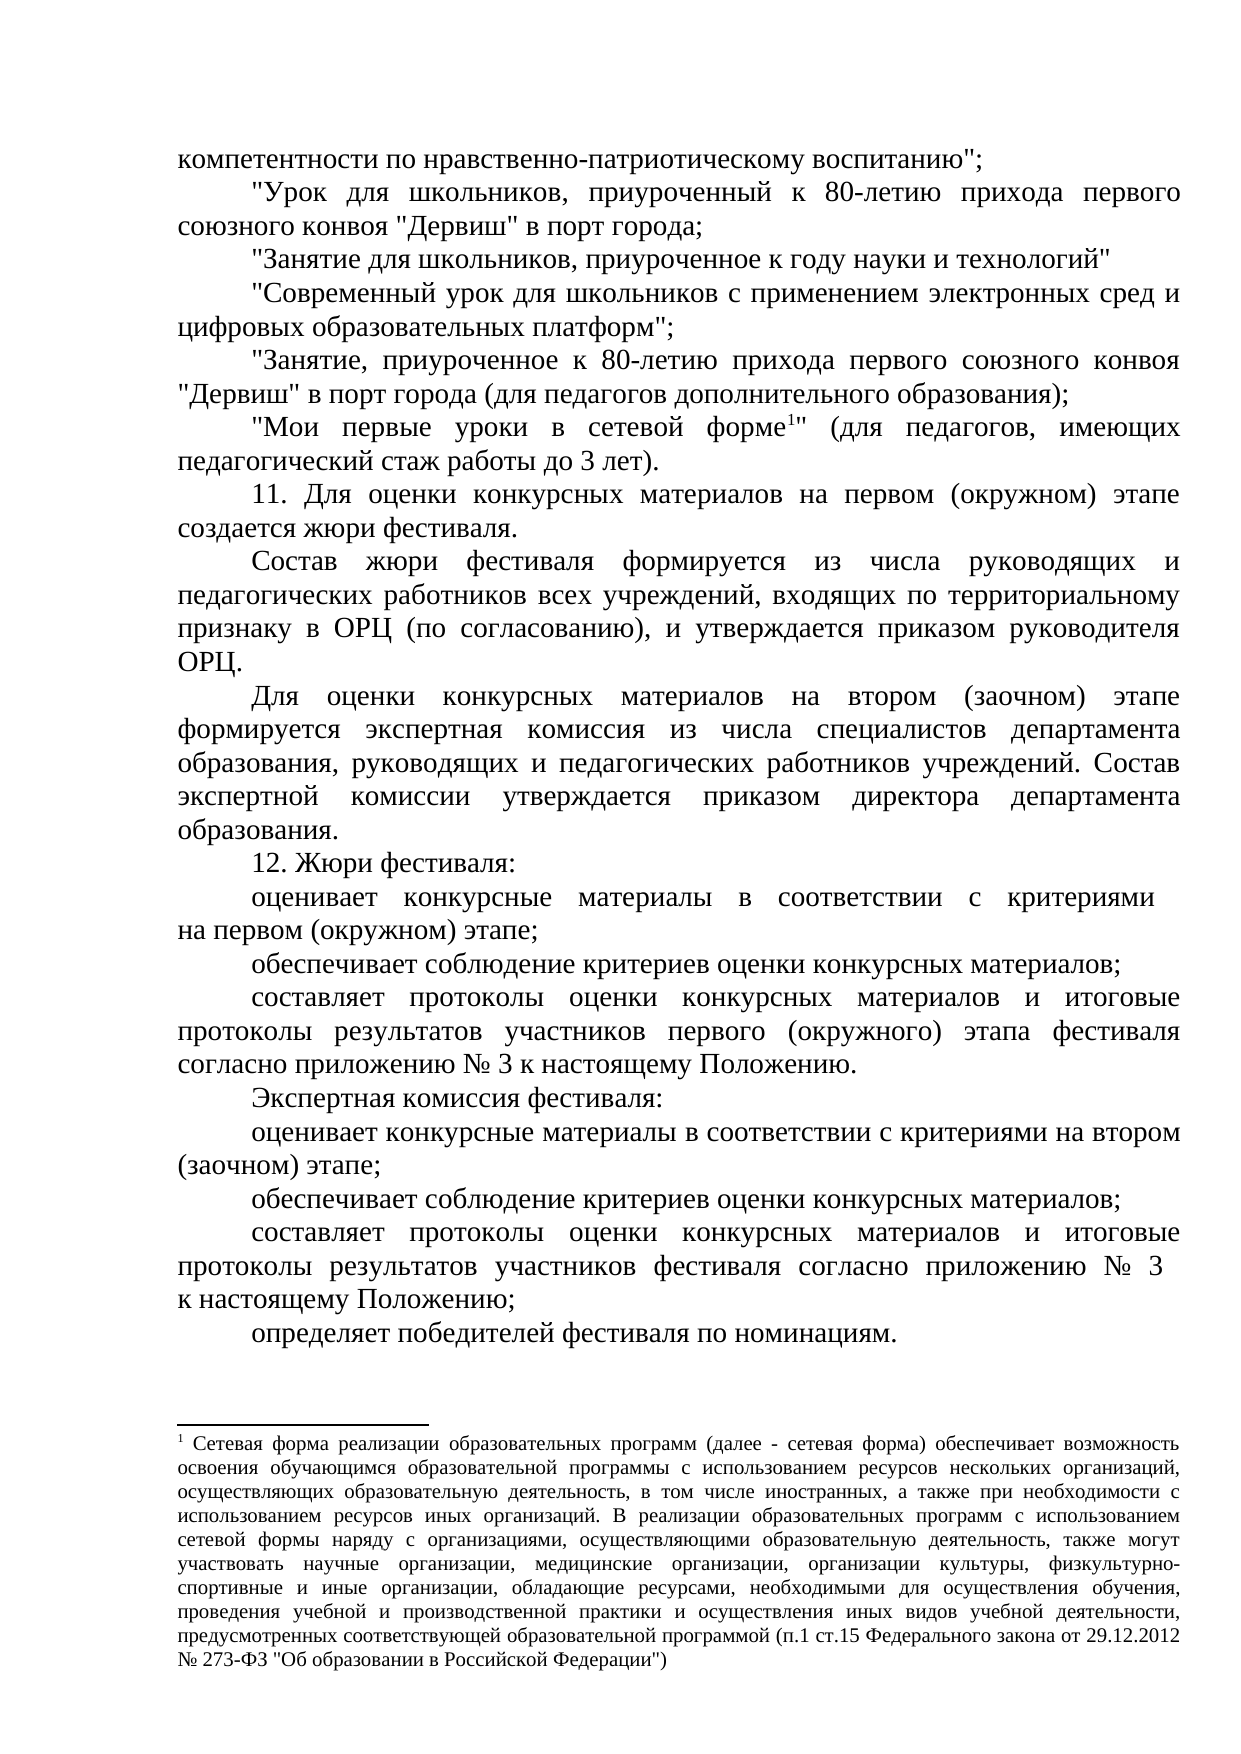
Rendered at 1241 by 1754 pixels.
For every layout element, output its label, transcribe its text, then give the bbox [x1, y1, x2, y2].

text 11. Для оценки конкурсных материалов на первом (окружном) этапе создается жюри фестиваля. [177, 476, 1181, 543]
text "Занятие, приуроченное к 80-летию прихода первого союзного конвоя "Дервиш" в порт города (для педагогов дополнительного образования); [177, 342, 1181, 409]
text оценивает конкурсные материалы в соответствии с критериями на первом (окружном) этапе; [177, 879, 1181, 946]
text Состав жюри фестиваля формируется из числа руководящих и педагогических работников всех учреждений, входящих по территориальному признаку в ОРЦ (по согласованию), и утверждается приказом руководителя ОРЦ. [177, 543, 1181, 678]
text 12. Жюри фестиваля: [177, 845, 1181, 879]
text Экспертная комиссия фестиваля: [177, 1080, 1181, 1114]
text обеспечивает соблюдение критериев оценки конкурсных материалов; [177, 1181, 1181, 1214]
text "Современный урок для школьников с применением электронных сред и цифровых образовательных платформ"; [177, 275, 1181, 342]
text составляет протоколы оценки конкурсных материалов и итоговые протоколы результатов участников фестиваля согласно приложению № 3 к настоящему Положению; [177, 1214, 1181, 1315]
text "Занятие для школьников, приуроченное к году науки и технологий" [177, 242, 1181, 275]
text обеспечивает соблюдение критериев оценки конкурсных материалов; [177, 946, 1181, 979]
text составляет протоколы оценки конкурсных материалов и итоговые протоколы результатов участников первого (окружного) этапа фестиваля согласно приложению № 3 к настоящему Положению. [177, 979, 1181, 1080]
text Для оценки конкурсных материалов на втором (заочном) этапе формируется экспертная комиссия из числа специалистов департамента образования, руководящих и педагогических работников учреждений. Состав экспертной комиссии утверждается приказом директора департамента образования. [177, 678, 1181, 845]
text оценивает конкурсные материалы в соответствии с критериями на втором (заочном) этапе; [177, 1114, 1181, 1181]
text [177, 141, 1181, 174]
text определяет победителей фестиваля по номинациям. [177, 1315, 1181, 1348]
text "Урок для школьников, приуроченный к 80-летию прихода первого союзного конвоя "Дервиш" в порт города; [177, 174, 1181, 242]
text "Мои первые уроки в сетевой форме" (для педагогов, имеющих педагогический стаж работы до 3 лет). [177, 409, 1181, 476]
